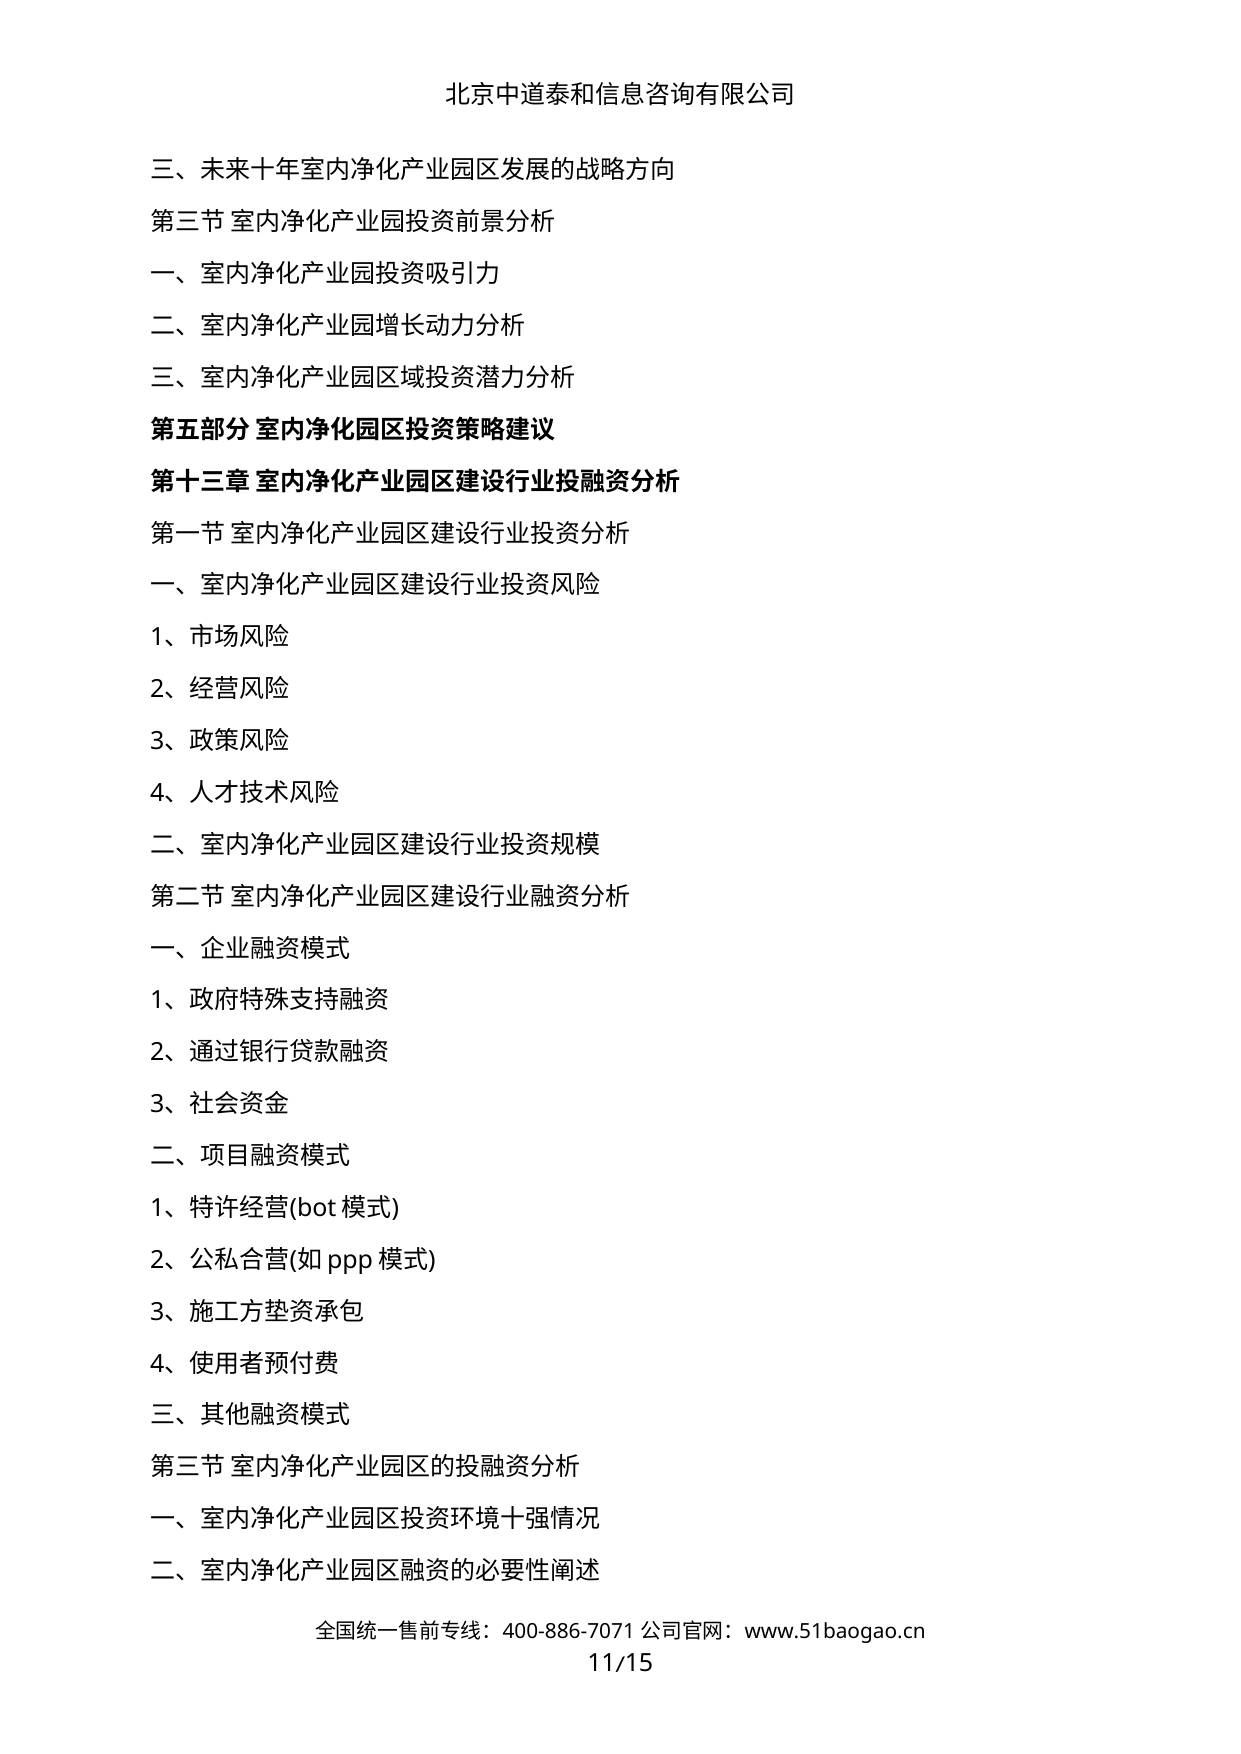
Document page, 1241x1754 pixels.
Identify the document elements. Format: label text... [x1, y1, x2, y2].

text 第十三章 室内净化产业园区建设行业投融资分析 [150, 461, 1090, 497]
text 4、人才技术风险 [150, 772, 1090, 809]
text 2、经营风险 [150, 669, 1090, 705]
text 4、使用者预付费 [150, 1343, 1090, 1379]
text 三、室内净化产业园区域投资潜力分析 [150, 357, 1090, 394]
text 一、企业融资模式 [150, 928, 1090, 964]
text 第三节 室内净化产业园投资前景分析 [150, 202, 1090, 238]
text 二、室内净化产业园区建设行业投资规模 [150, 824, 1090, 861]
text 一、室内净化产业园区投资环境十强情况 [150, 1499, 1090, 1535]
text 第三节 室内净化产业园区的投融资分析 [150, 1447, 1090, 1483]
text 3、社会资金 [150, 1084, 1090, 1120]
text 第一节 室内净化产业园区建设行业投资分析 [150, 513, 1090, 549]
text 1、特许经营(bot模式) [150, 1187, 1090, 1224]
text 二、室内净化产业园增长动力分析 [150, 306, 1090, 342]
text 1、政府特殊支持融资 [150, 980, 1090, 1016]
text 二、项目融资模式 [150, 1136, 1090, 1172]
text 一、室内净化产业园区建设行业投资风险 [150, 565, 1090, 601]
text 2、通过银行贷款融资 [150, 1032, 1090, 1068]
text 三、其他融资模式 [150, 1395, 1090, 1431]
text 2、公私合营(如ppp模式) [150, 1239, 1090, 1276]
text 1、市场风险 [150, 617, 1090, 653]
text 3、施工方垫资承包 [150, 1291, 1090, 1327]
text 二、室内净化产业园区融资的必要性阐述 [150, 1551, 1090, 1587]
text 三、未来十年室内净化产业园区发展的战略方向 [150, 150, 1090, 186]
text 第二节 室内净化产业园区建设行业融资分析 [150, 876, 1090, 912]
text 一、室内净化产业园投资吸引力 [150, 254, 1090, 290]
text 第五部分 室内净化园区投资策略建议 [150, 409, 1090, 446]
text 3、政策风险 [150, 721, 1090, 757]
